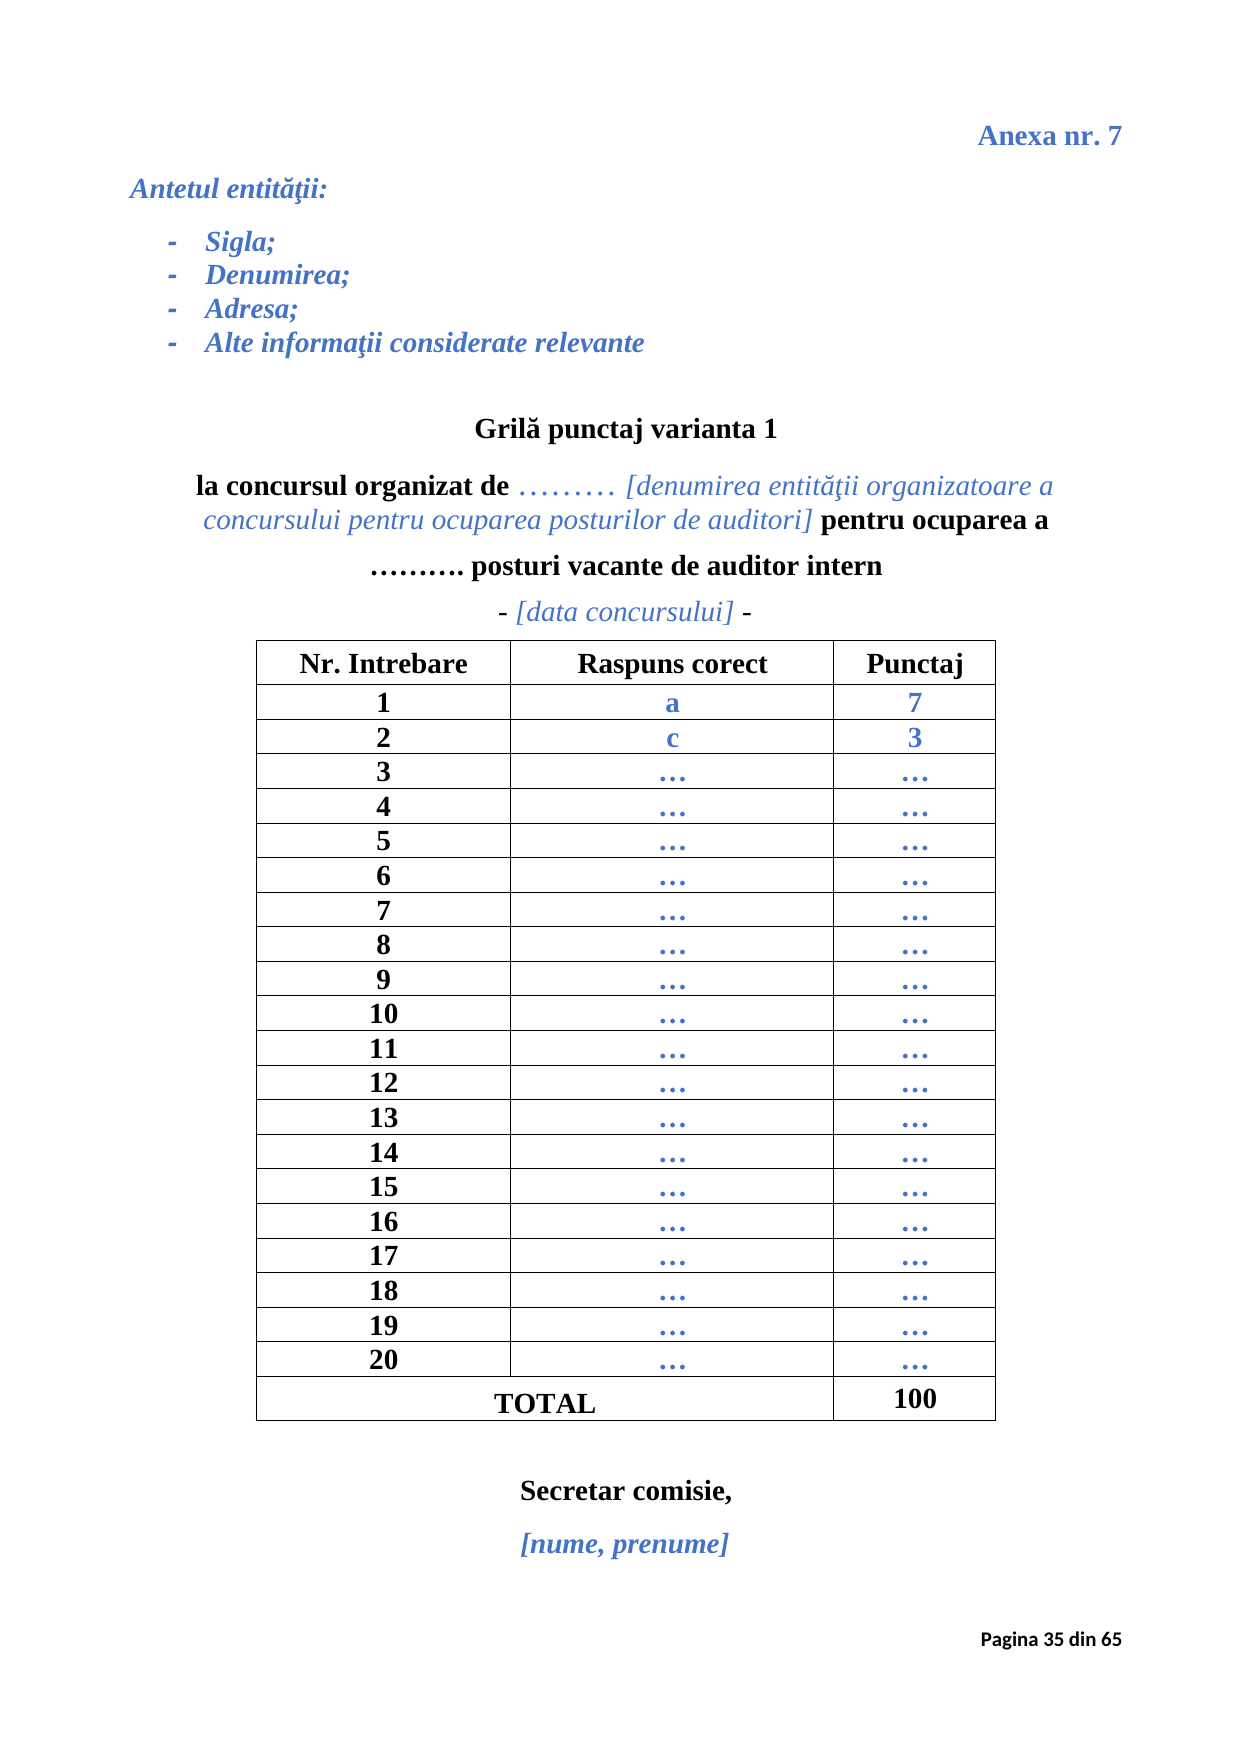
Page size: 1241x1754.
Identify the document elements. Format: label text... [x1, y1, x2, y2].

table_cell 6 [257, 858, 510, 892]
table_cell 10 [257, 996, 510, 1030]
table_header Punctaj [834, 641, 995, 684]
table_cell … [511, 1100, 833, 1134]
table_cell … [834, 789, 995, 822]
text Antetul entităţii: [130, 171, 1122, 204]
table_cell … [511, 962, 833, 995]
table_cell … [834, 858, 995, 892]
table_cell c [511, 720, 833, 753]
table_cell TOTAL [257, 1377, 833, 1419]
table_cell … [511, 1135, 833, 1168]
table_cell 18 [257, 1273, 510, 1307]
table_cell … [834, 927, 995, 961]
table_cell 7 [834, 685, 995, 719]
table_cell 4 [257, 789, 510, 822]
text - [data concursului] - [130, 594, 1122, 628]
table_cell … [511, 1342, 833, 1376]
table_cell … [834, 1066, 995, 1099]
table_cell 100 [834, 1377, 995, 1419]
table_cell 14 [257, 1135, 510, 1168]
table_cell … [834, 754, 995, 788]
table_cell … [834, 1169, 995, 1203]
table_cell a [511, 685, 833, 719]
table_cell … [511, 1204, 833, 1237]
text Anexa nr. 7 [130, 118, 1122, 152]
table_cell … [511, 824, 833, 857]
table_cell … [834, 1031, 995, 1064]
text [nume, prenume] [130, 1526, 1122, 1560]
table_cell 15 [257, 1169, 510, 1203]
table_cell … [834, 1273, 995, 1307]
list Denumirea; [167, 257, 1122, 291]
table_cell 17 [257, 1239, 510, 1272]
text ………. posturi vacante de auditor intern [130, 548, 1122, 582]
table_cell … [834, 1135, 995, 1168]
table_cell … [511, 893, 833, 926]
table_cell … [511, 1066, 833, 1099]
text la concursul organizat de ……… [denumirea entităţii organizatoare a concursului pentru ocuparea posturilor de auditori] pentru ocuparea a [130, 464, 1122, 536]
table_cell … [834, 1342, 995, 1376]
table_header Nr. Intrebare [257, 641, 510, 684]
table_cell … [834, 996, 995, 1030]
table_cell 19 [257, 1308, 510, 1341]
table_cell … [511, 1239, 833, 1272]
table_cell … [511, 789, 833, 822]
table_cell 2 [257, 720, 510, 753]
table_cell 1 [257, 685, 510, 719]
table_cell … [834, 1100, 995, 1134]
table_cell 16 [257, 1204, 510, 1237]
table_cell 7 [257, 893, 510, 926]
table_cell … [511, 1031, 833, 1064]
table_cell 13 [257, 1100, 510, 1134]
table_cell 8 [257, 927, 510, 961]
table_cell 5 [257, 824, 510, 857]
table_cell 3 [834, 720, 995, 753]
table_cell … [511, 1308, 833, 1341]
table_cell 20 [257, 1342, 510, 1376]
table_cell … [511, 1169, 833, 1203]
table_cell … [834, 1239, 995, 1272]
table_cell 11 [257, 1031, 510, 1064]
table_cell … [511, 996, 833, 1030]
table_cell … [834, 893, 995, 926]
table_cell 3 [257, 754, 510, 788]
table_cell 9 [257, 962, 510, 995]
table_cell … [834, 962, 995, 995]
table_cell … [511, 754, 833, 788]
table_cell … [511, 1273, 833, 1307]
table_cell … [834, 1308, 995, 1341]
list Sigla; [167, 224, 1122, 257]
table_cell … [511, 927, 833, 961]
list Adresa; [167, 291, 1122, 325]
table_cell … [511, 858, 833, 892]
table_cell … [834, 1204, 995, 1237]
table_cell … [834, 824, 995, 857]
table_cell 12 [257, 1066, 510, 1099]
list Alte informaţii considerate relevante [167, 325, 1122, 358]
text Grilă punctaj varianta 1 [130, 411, 1122, 445]
text Secretar comisie, [130, 1473, 1122, 1507]
table_header Raspuns corect [511, 641, 833, 684]
